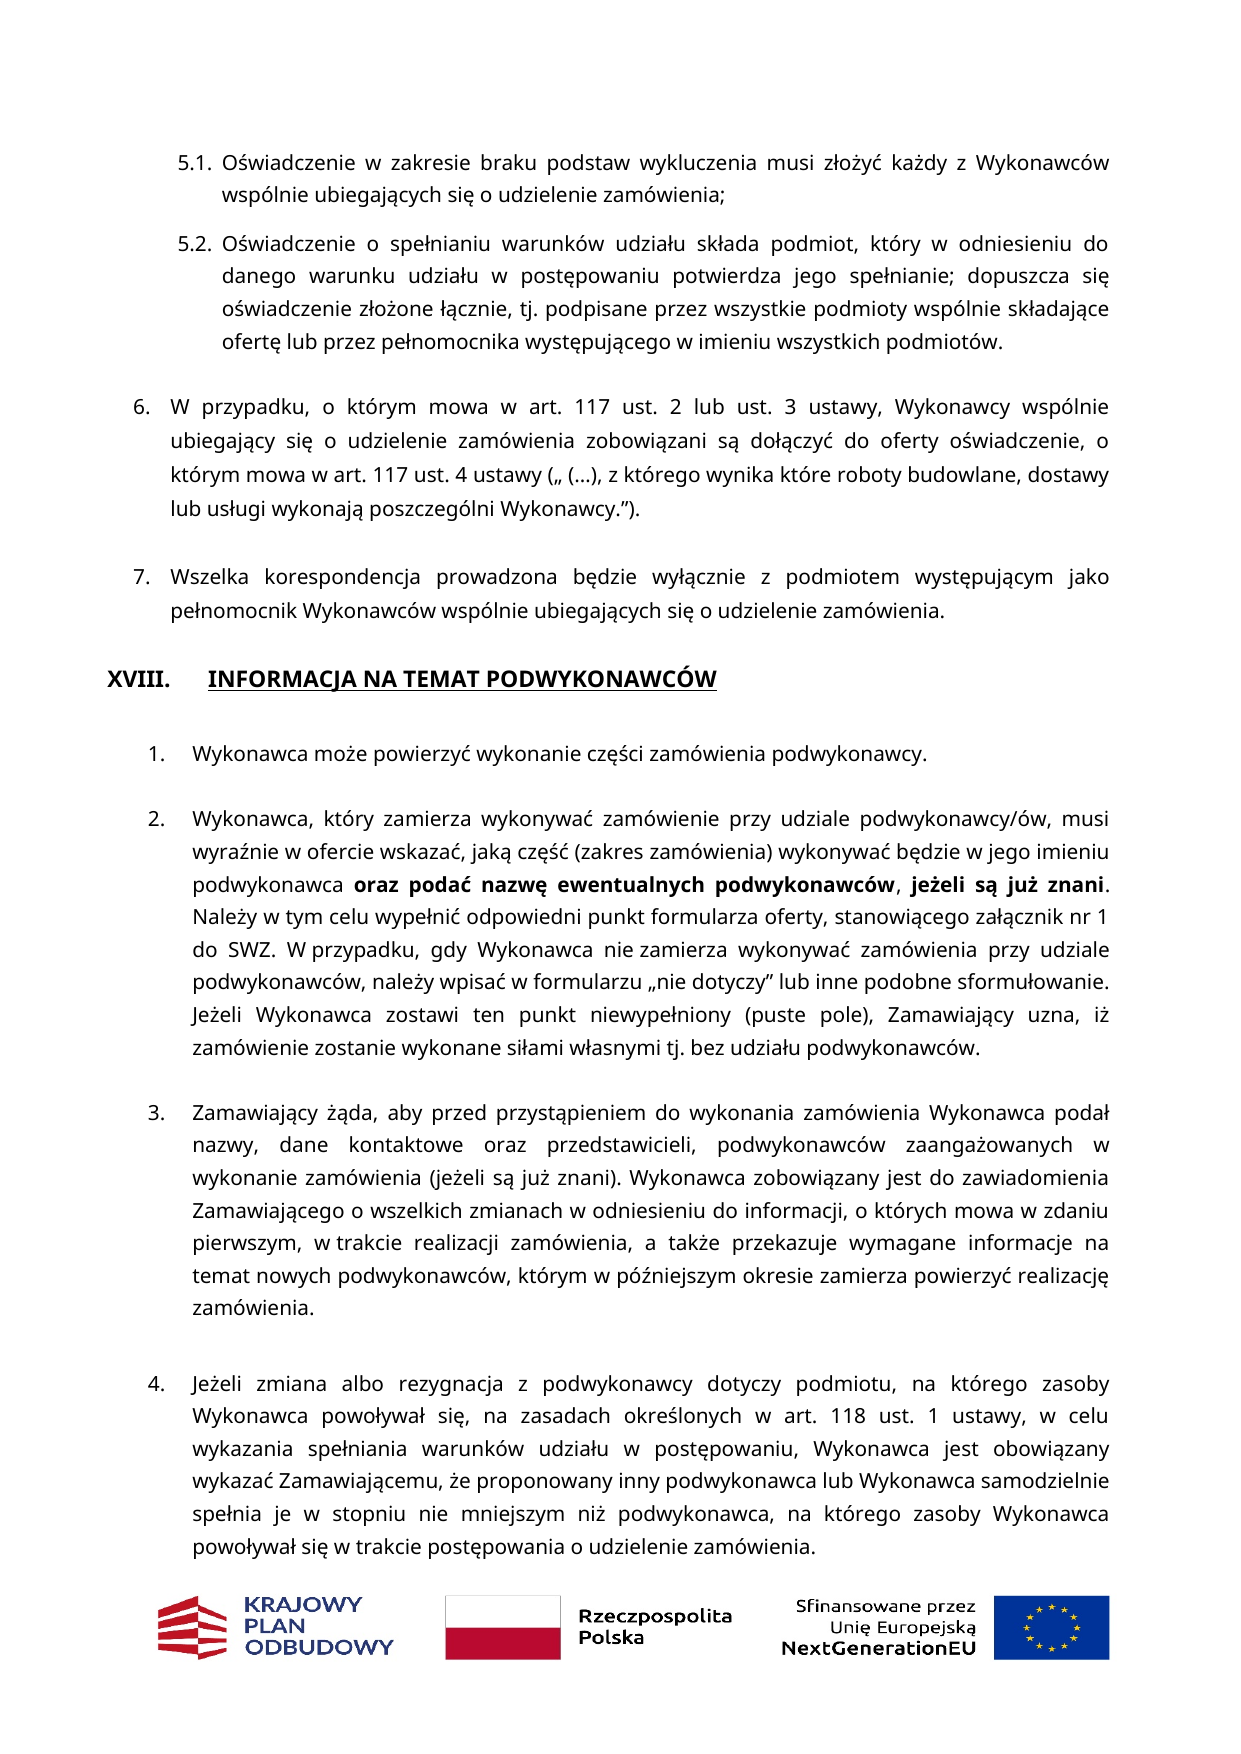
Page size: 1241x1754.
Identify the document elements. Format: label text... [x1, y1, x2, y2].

list INFORMACJA NA TEMAT PODWYKONAWCÓW [170, 663, 1107, 694]
list Jeżeli zmiana albo rezygnacja z podwykonawcy dotyczy podmiotu, na którego zasoby Wykonawca powoływał się, na zasadach określonych w art. 118 ust. 1 ustawy, w celu wykazania spełniania warunków udziału w postępowaniu, Wykonawca jest obowiązany wykazać Zamawiającemu, że proponowany inny podwykonawca lub Wykonawca samodzielnie spełnia je w stopniu nie mniejszym niż podwykonawca, na którego zasoby Wykonawca powoływał się w trakcie postępowania o udzielenie zamówienia. [148, 1369, 1110, 1560]
picture [132, 1574, 1135, 1681]
list W przypadku, o którym mowa w art. 117 ust. 2 lub ust. 3 ustawy, Wykonawcy wspólnie ubiegający się o udzielenie zamówienia zobowiązani są dołączyć do oferty oświadczenie, o którym mowa w art. 117 ust. 4 ustawy („ (…), z którego wynika które roboty budowlane, dostawy lub usługi wykonają poszczególni Wykonawcy.”). [133, 392, 1110, 523]
list Wykonawca, który zamierza wykonywać zamówienie przy udziale podwykonawcy/ów, musi wyraźnie w ofercie wskazać, jaką część (zakres zamówienia) wykonywać będzie w jego imieniu podwykonawca oraz podać nazwę ewentualnych podwykonawców, jeżeli są już znani. Należy w tym celu wypełnić odpowiedni punkt formularza oferty, stanowiącego załącznik nr 1 do SWZ. W przypadku, gdy Wykonawca nie zamierza wykonywać zamówienia przy udziale podwykonawców, należy wpisać w formularzu „nie dotyczy” lub inne podobne sformułowanie. Jeżeli Wykonawca zostawi ten punkt niewypełniony (puste pole), Zamawiający uzna, iż zamówienie zostanie wykonane siłami własnymi tj. bez udziału podwykonawców. [148, 804, 1110, 1061]
list Wszelka korespondencja prowadzona będzie wyłącznie z podmiotem występującym jako pełnomocnik Wykonawców wspólnie ubiegających się o udzielenie zamówienia. [133, 562, 1110, 625]
list Zamawiający żąda, aby przed przystąpieniem do wykonania zamówienia Wykonawca podał nazwy, dane kontaktowe oraz przedstawicieli, podwykonawców zaangażowanych w wykonanie zamówienia (jeżeli są już znani). Wykonawca zobowiązany jest do zawiadomienia Zamawiającego o wszelkich zmianach w odniesieniu do informacji, o których mowa w zdaniu pierwszym, w trakcie realizacji zamówienia, a także przekazuje wymagane informacje na temat nowych podwykonawców, którym w późniejszym okresie zamierza powierzyć realizację zamówienia. [148, 1098, 1110, 1322]
list Oświadczenie o spełnianiu warunków udziału składa podmiot, który w odniesieniu do danego warunku udziału w postępowaniu potwierdza jego spełnianie; dopuszcza się oświadczenie złożone łącznie, tj. podpisane przez wszystkie podmioty wspólnie składające ofertę lub przez pełnomocnika występującego w imieniu wszystkich podmiotów. [177, 229, 1110, 355]
list Oświadczenie w zakresie braku podstaw wykluczenia musi złożyć każdy z Wykonawców wspólnie ubiegających się o udzielenie zamówienia; [177, 148, 1110, 209]
list Wykonawca może powierzyć wykonanie części zamówienia podwykonawcy. [148, 739, 1110, 768]
